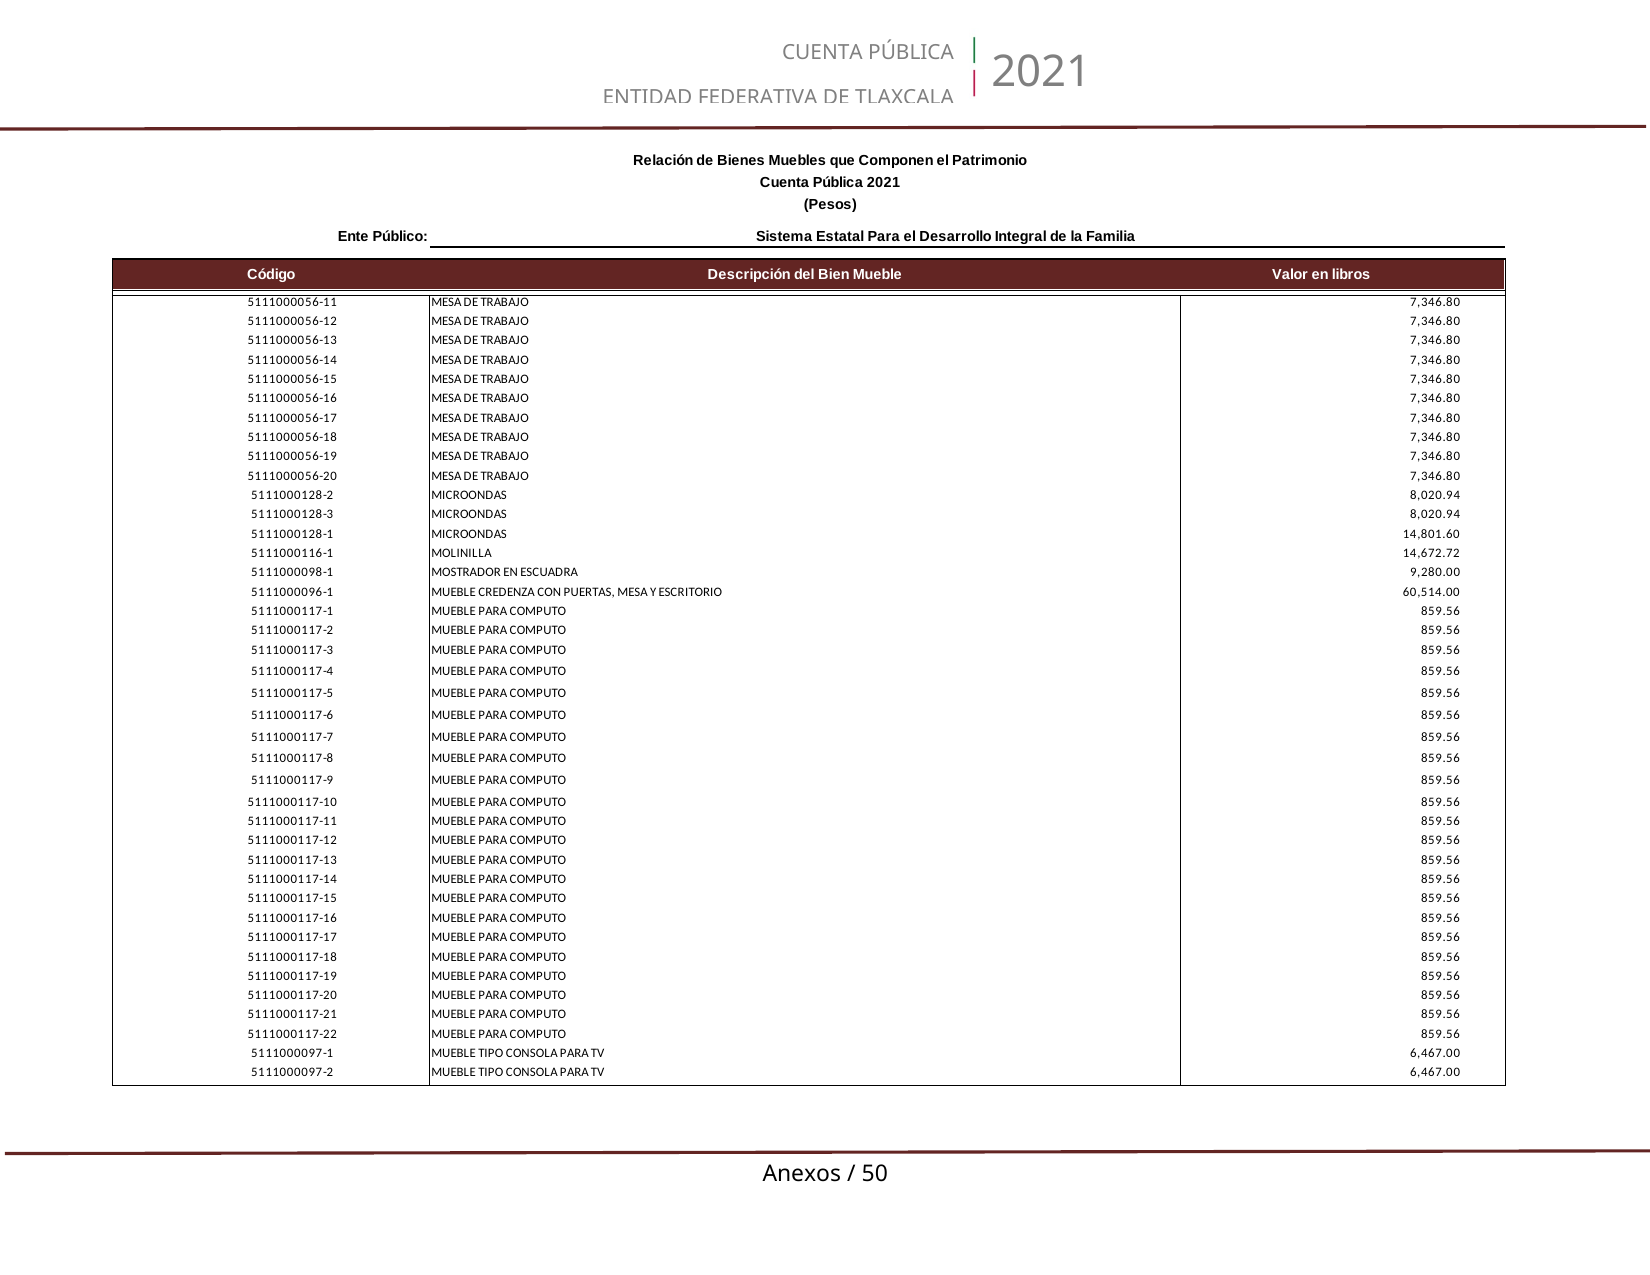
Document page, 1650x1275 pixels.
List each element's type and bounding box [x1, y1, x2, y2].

picture [968, 28, 985, 99]
